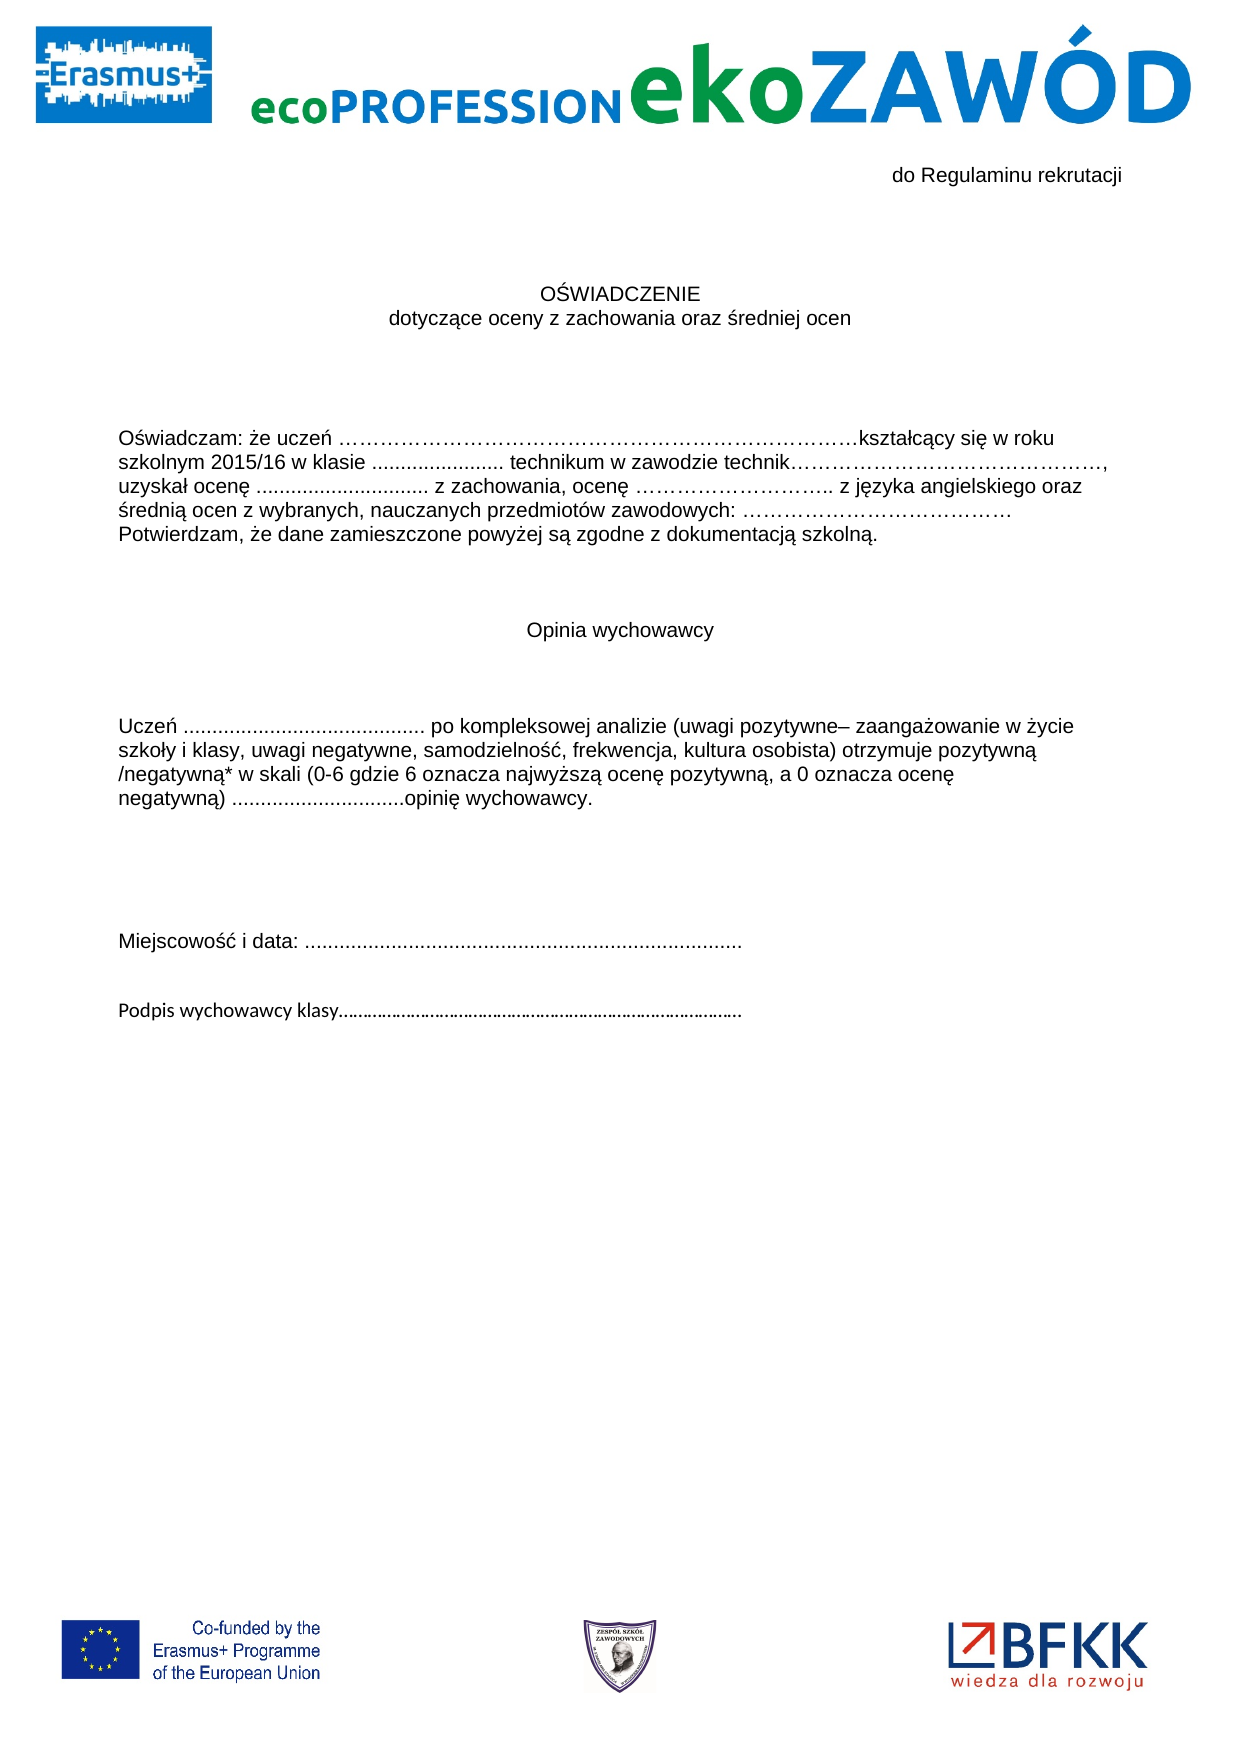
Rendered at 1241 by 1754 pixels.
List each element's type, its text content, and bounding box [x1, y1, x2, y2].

text OŚWIADCZENIE [118, 282, 1122, 306]
text Oświadczam: że uczeń …………………………………………………………………kształcący się w roku szkolnym 2015/16 w klasie ....................... technikum w zawodzie technik………………………………………, uzyskał ocenę .............................. z zachowania, ocenę ……………………….. z języka angielskiego oraz średnią ocen z wybranych, nauczanych przedmiotów zawodowych: ………………………………… [118, 426, 1122, 522]
picture [943, 1617, 1155, 1696]
text Potwierdzam, że dane zamieszczone powyżej są zgodne z dokumentacją szkolną. [118, 522, 1122, 546]
picture [583, 1620, 657, 1693]
text Uczeń .......................................... po kompleksowej analizie (uwagi pozytywne– zaangażowanie w życie szkoły i klasy, uwagi negatywne, samodzielność, frekwencja, kultura osobista) otrzymuje pozytywną /negatywną* w skali (0-6 gdzie 6 oznacza najwyższą ocenę pozytywną, a 0 oznacza ocenę negatywną) ..............................opinię wychowawcy. [118, 713, 1122, 809]
text do Regulaminu rekrutacji [118, 162, 1122, 186]
picture [13, 6, 901, 141]
text Opinia wychowawcy [118, 618, 1122, 642]
picture [45, 1603, 333, 1696]
text dotyczące oceny z zachowania oraz średniej ocen [118, 306, 1122, 330]
text Podpis wychowawcy klasy………………………………………………………………………… [118, 997, 1122, 1022]
text Miejscowość i data: ............................................................................ [118, 929, 1122, 953]
